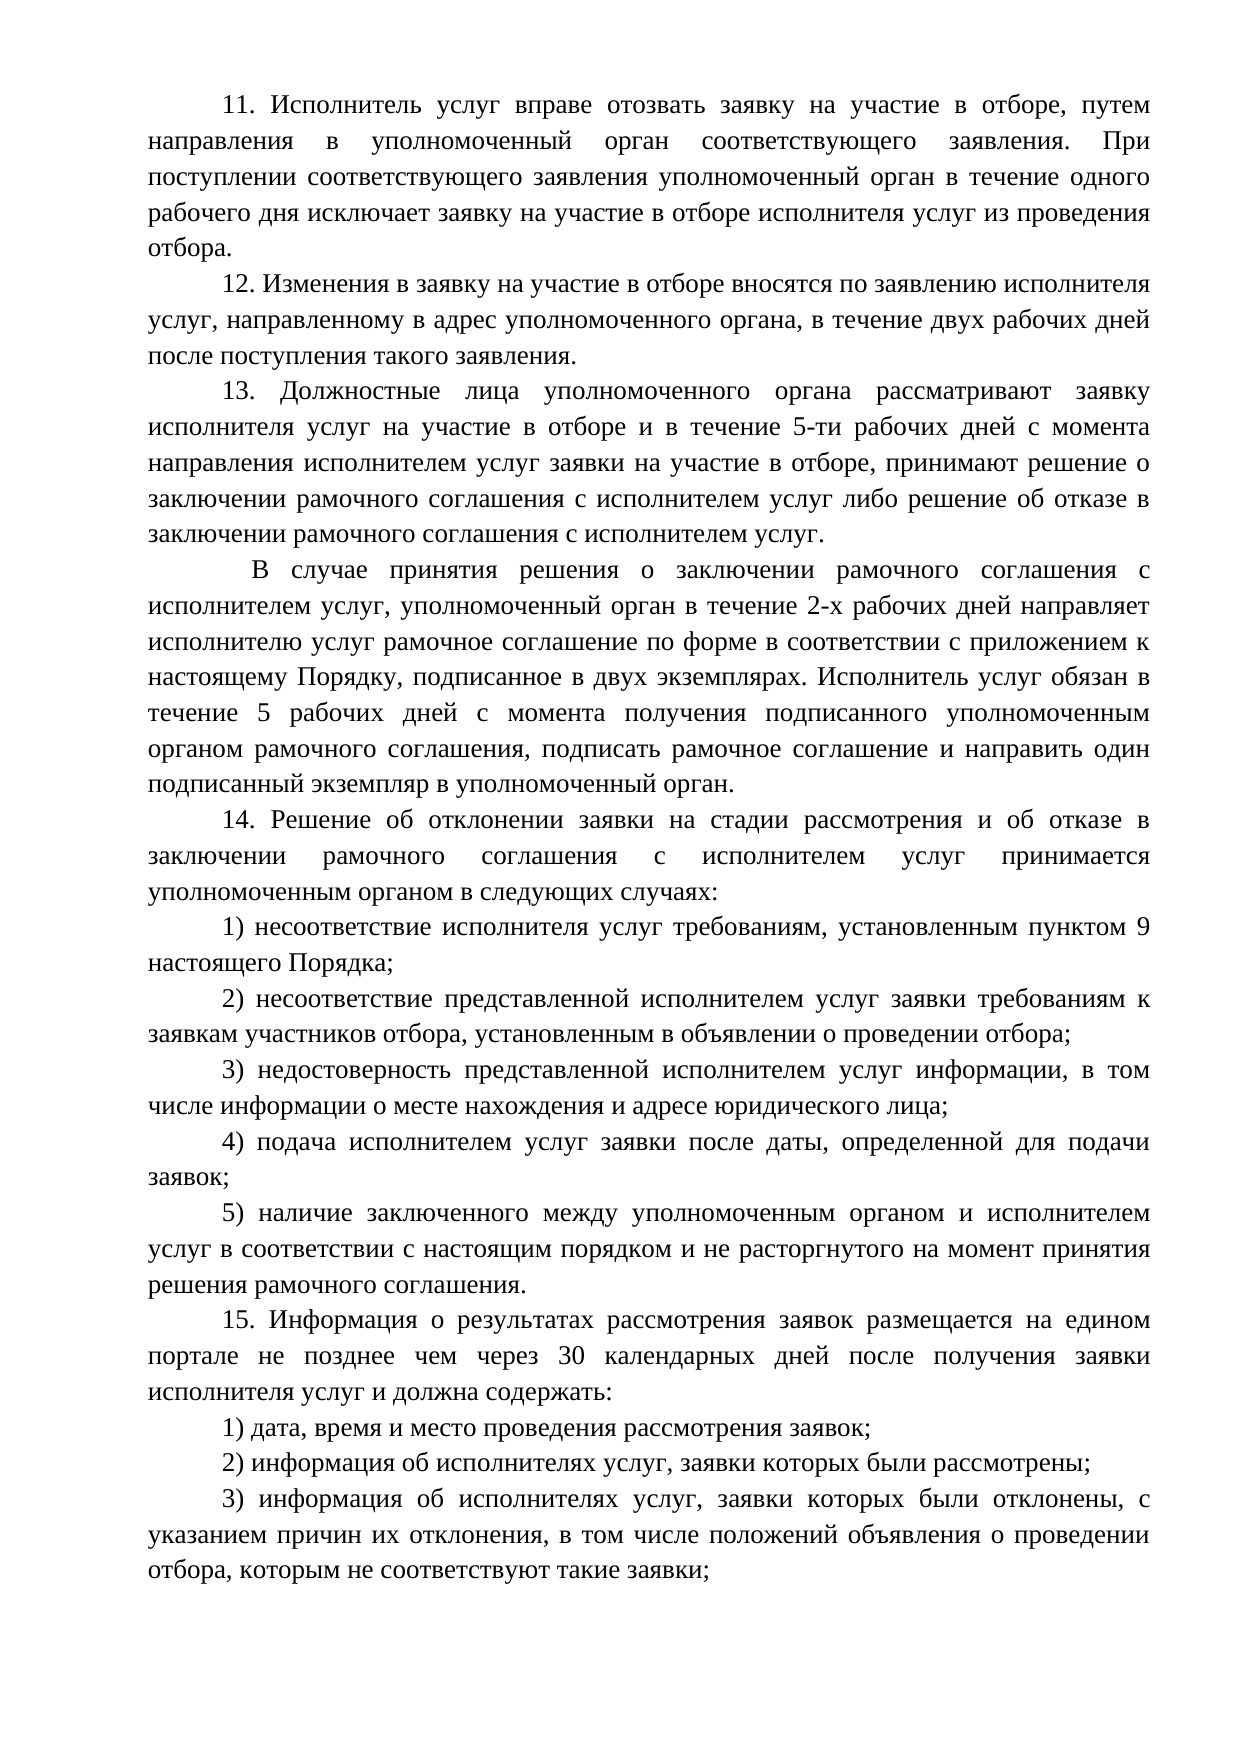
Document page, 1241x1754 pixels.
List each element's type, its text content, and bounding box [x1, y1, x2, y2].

text В случае принятия решения о заключении рамочного соглашения с исполнителем услуг, уполномоченный орган в течение 2-х рабочих дней направляет исполнителю услуг рамочное соглашение по форме в соответствии с приложением к настоящему Порядку, подписанное в двух экземплярах. Исполнитель услуг обязан в течение 5 рабочих дней с момента получения подписанного уполномоченным органом рамочного соглашения, подписать рамочное соглашение и направить один подписанный экземпляр в уполномоченный орган. [148, 553, 1152, 799]
text 3) недостоверность представленной исполнителем услуг информации, в том числе информации о месте нахождения и адресе юридического лица; [148, 1053, 1152, 1120]
text 1) дата, время и место проведения рассмотрения заявок; [148, 1411, 1152, 1442]
text 15. Информация о результатах рассмотрения заявок размещается на едином портале не позднее чем через 30 календарных дней после получения заявки исполнителя услуг и должна содержать: [148, 1303, 1152, 1406]
text 2) информация об исполнителях услуг, заявки которых были рассмотрены; [148, 1446, 1152, 1477]
text 2) несоответствие представленной исполнителем услуг заявки требованиям к заявкам участников отбора, установленным в объявлении о проведении отбора; [148, 982, 1152, 1049]
text 4) подача исполнителем услуг заявки после даты, определенной для подачи заявок; [148, 1125, 1152, 1192]
text 5) наличие заключенного между уполномоченным органом и исполнителем услуг в соответствии с настоящим порядком и не расторгнутого на момент принятия решения рамочного соглашения. [148, 1196, 1152, 1299]
text 13. Должностные лица уполномоченного органа рассматривают заявку исполнителя услуг на участие в отборе и в течение 5-ти рабочих дней с момента направления исполнителем услуг заявки на участие в отборе, принимают решение о заключении рамочного соглашения с исполнителем услуг либо решение об отказе в заключении рамочного соглашения с исполнителем услуг. [148, 374, 1152, 548]
text 3) информация об исполнителях услуг, заявки которых были отклонены, с указанием причин их отклонения, в том числе положений объявления о проведении отбора, которым не соответствуют такие заявки; [148, 1482, 1152, 1585]
text 14. Решение об отклонении заявки на стадии рассмотрения и об отказе в заключении рамочного соглашения с исполнителем услуг принимается уполномоченным органом в следующих случаях: [148, 803, 1152, 906]
text 12. Изменения в заявку на участие в отборе вносятся по заявлению исполнителя услуг, направленному в адрес уполномоченного органа, в течение двух рабочих дней после поступления такого заявления. [148, 267, 1152, 370]
text 1) несоответствие исполнителя услуг требованиям, установленным пунктом 9 настоящего Порядка; [148, 910, 1152, 977]
text 11. Исполнитель услуг вправе отозвать заявку на участие в отборе, путем направления в уполномоченный орган соответствующего заявления. При поступлении соответствующего заявления уполномоченный орган в течение одного рабочего дня исключает заявку на участие в отборе исполнителя услуг из проведения отбора. [148, 89, 1152, 263]
